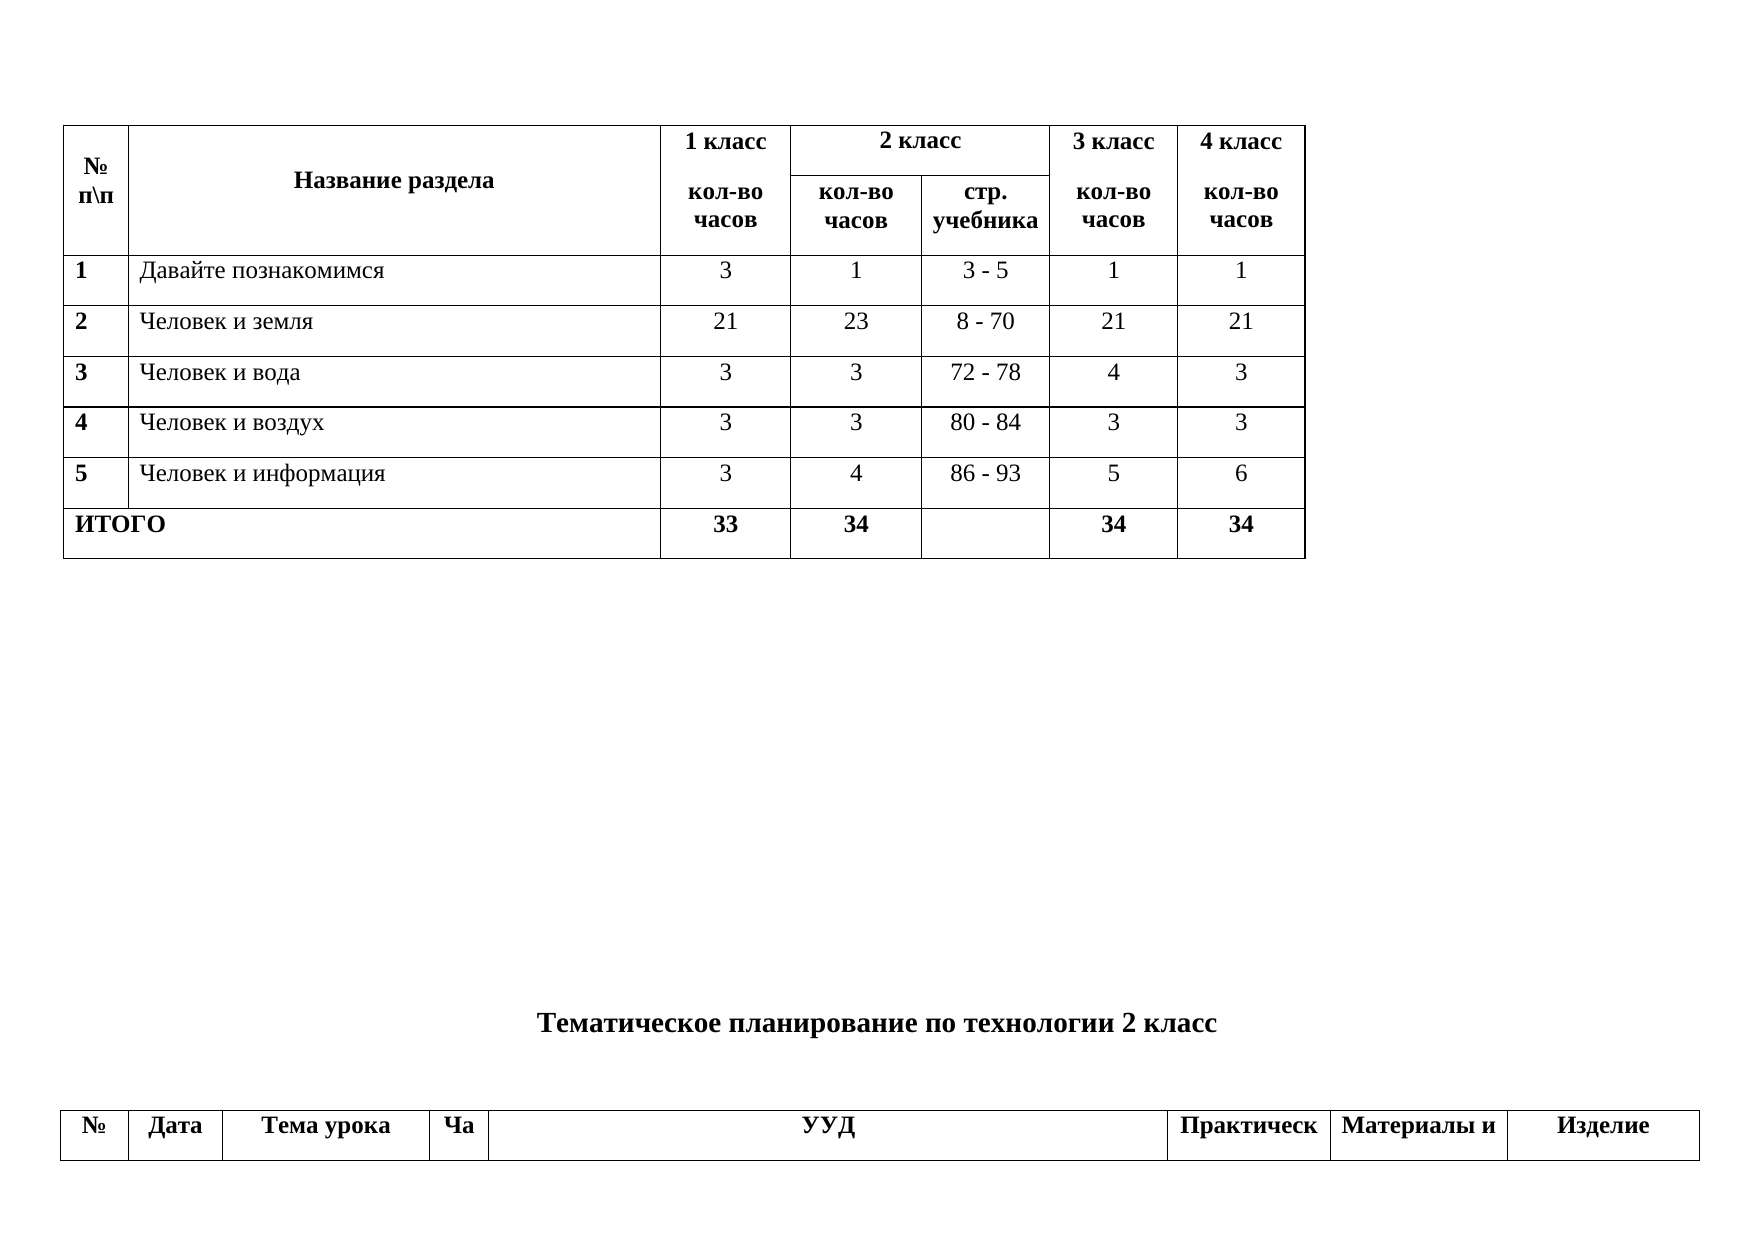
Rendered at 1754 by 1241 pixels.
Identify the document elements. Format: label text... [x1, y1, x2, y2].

table_cell [922, 509, 1049, 558]
table_cell 2 [64, 306, 128, 356]
table_cell Человек и вода [129, 357, 660, 406]
table_cell 1 [64, 256, 128, 305]
table_cell 3 [791, 408, 921, 457]
table_header 1 класс кол-во часов [661, 126, 790, 254]
table_cell 3 [791, 357, 921, 406]
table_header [1331, 1111, 1507, 1160]
table_cell Человек и земля [129, 306, 660, 356]
table_cell 21 [1050, 306, 1177, 356]
table_cell 23 [791, 306, 921, 356]
table_cell 8 - 70 [922, 306, 1049, 356]
table_cell 34 [1050, 509, 1177, 558]
table_cell 5 [1050, 458, 1177, 508]
table_cell 4 [1050, 357, 1177, 406]
table_header УУД [489, 1111, 1167, 1160]
table_cell 4 [791, 458, 921, 508]
table_header Часы [430, 1111, 488, 1160]
table_cell Человек и воздух [129, 408, 660, 457]
table_cell кол-во часов [791, 176, 921, 254]
table_cell 34 [1178, 509, 1304, 558]
table_header № п\п [61, 1111, 128, 1160]
table_header Практическая работа [1168, 1111, 1330, 1160]
table_cell 72 - 78 [922, 357, 1049, 406]
table_cell 5 [64, 458, 128, 508]
table_cell 21 [1178, 306, 1304, 356]
table_cell 34 [791, 509, 921, 558]
table_cell 3 [1050, 408, 1177, 457]
text Тематическое планирование по технологии 2 класс [75, 1006, 1679, 1039]
table_cell 3 - 5 [922, 256, 1049, 305]
table_cell 21 [661, 306, 790, 356]
table_cell 86 - 93 [922, 458, 1049, 508]
table_cell Давайте познакомимся [129, 256, 660, 305]
table_cell 6 [1178, 458, 1304, 508]
table_header 3 класс кол-во часов [1050, 126, 1177, 254]
table_cell 3 [661, 357, 790, 406]
table_cell Человек и информация [129, 458, 660, 508]
table_cell 3 [1178, 357, 1304, 406]
table_header Дата [129, 1111, 222, 1160]
table_cell 1 [1178, 256, 1304, 305]
table_header 4 класс кол-во часов [1178, 126, 1304, 254]
table_cell ИТОГО [64, 509, 660, 558]
table_cell 1 [791, 256, 921, 305]
table_cell 3 [661, 458, 790, 508]
table_cell 33 [661, 509, 790, 558]
table_cell 3 [661, 256, 790, 305]
table_header № п\п [64, 126, 128, 254]
table_header 2 класс [791, 126, 1049, 175]
table_cell 3 [1178, 408, 1304, 457]
table_header Изделие [1508, 1111, 1699, 1160]
table_header Тема урока [223, 1111, 429, 1160]
table_cell 3 [661, 408, 790, 457]
table_header Название раздела [129, 126, 660, 254]
table_cell 1 [1050, 256, 1177, 305]
table_cell 80 - 84 [922, 408, 1049, 457]
table_cell 4 [64, 408, 128, 457]
table_cell стр. учебника [922, 176, 1049, 254]
table_cell 3 [64, 357, 128, 406]
